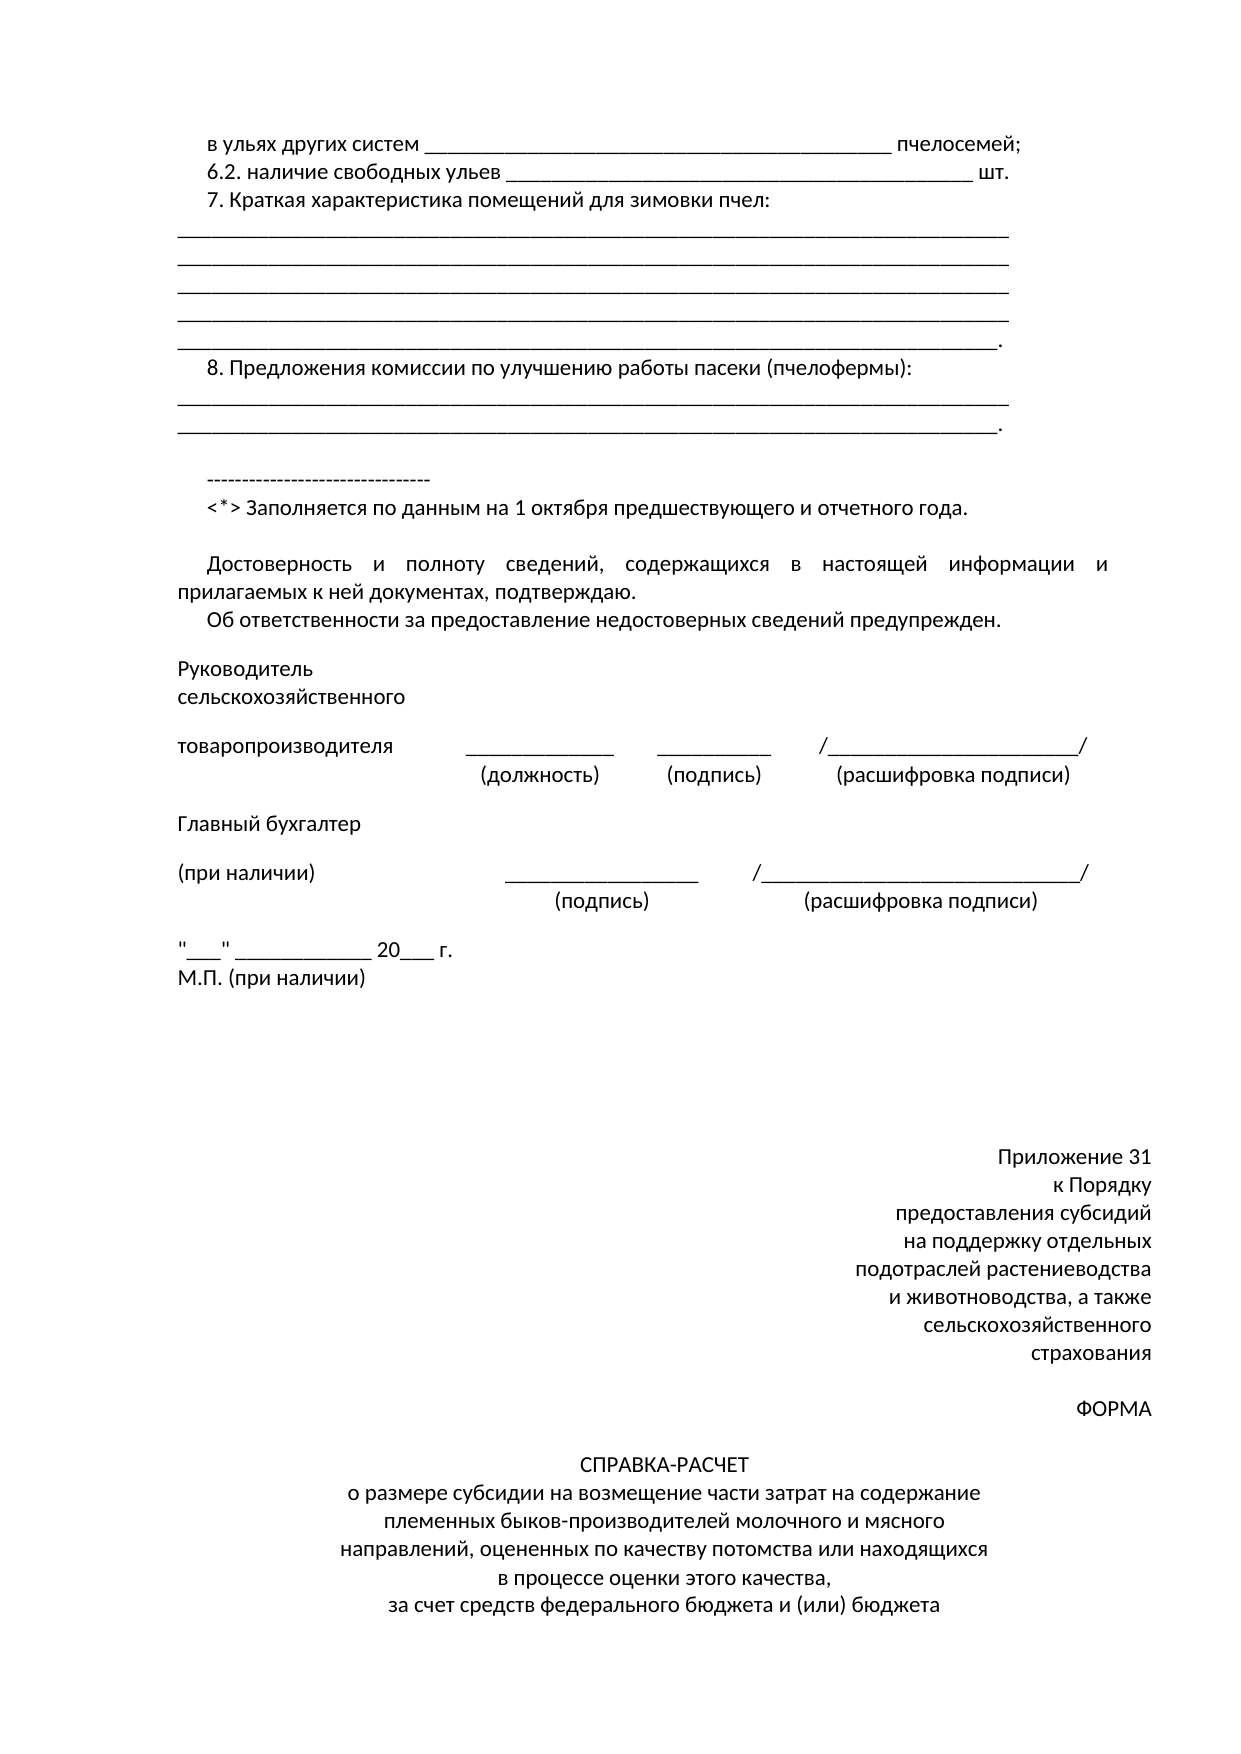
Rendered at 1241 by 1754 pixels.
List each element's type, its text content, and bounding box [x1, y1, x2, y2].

text сельскохозяйственного [177, 1310, 1152, 1338]
text направлений, оцененных по качеству потомства или находящихся [177, 1534, 1152, 1563]
text и животноводства, а также [177, 1282, 1152, 1310]
text Приложение 31 [177, 1142, 1152, 1170]
text ФОРМА [177, 1394, 1152, 1422]
text на поддержку отдельных [177, 1226, 1152, 1254]
text в процессе оценки этого качества, [177, 1563, 1152, 1591]
text о размере субсидии на возмещение части затрат на содержание [177, 1478, 1152, 1507]
text племенных быков-производителей молочного и мясного [177, 1507, 1152, 1534]
text к Порядку [177, 1170, 1152, 1198]
text предоставления субсидий [177, 1198, 1152, 1226]
text за счет средств федерального бюджета и (или) бюджета [177, 1591, 1152, 1619]
text страхования [177, 1338, 1152, 1366]
text подотраслей растениеводства [177, 1254, 1152, 1282]
text СПРАВКА-РАСЧЕТ [177, 1451, 1152, 1478]
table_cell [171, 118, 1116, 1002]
